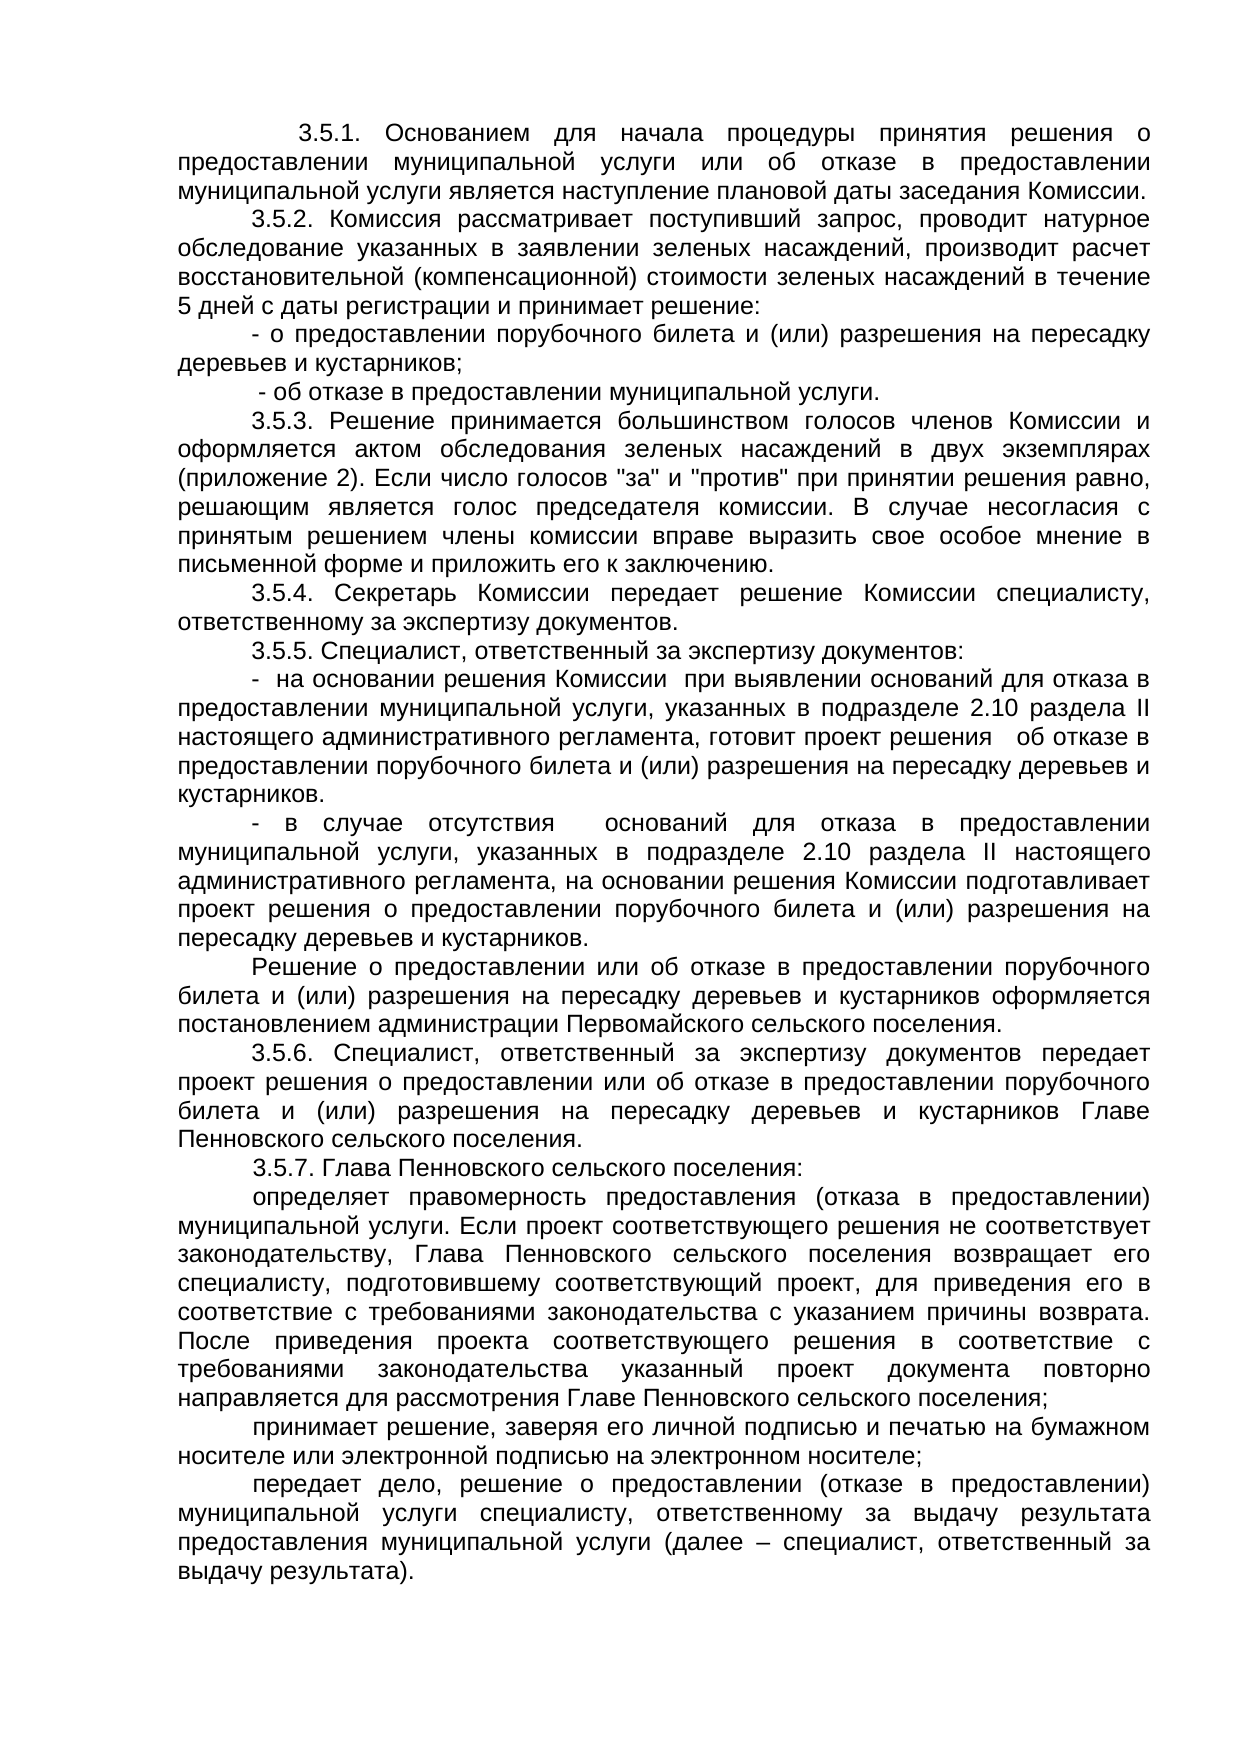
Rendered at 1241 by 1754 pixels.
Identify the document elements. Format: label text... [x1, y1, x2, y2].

text принимает решение, заверяя его личной подписью и печатью на бумажном носителе или электронной подписью на электронном носителе; [177, 1412, 1152, 1469]
text Решение о предоставлении или об отказе в предоставлении порубочного билета и (или) разрешения на пересадку деревьев и кустарников оформляется постановлением администрации Первомайского сельского поселения. [177, 952, 1152, 1038]
text - об отказе в предоставлении муниципальной услуги. [177, 377, 1152, 406]
text определяет правомерность предоставления (отказа в предоставлении) муниципальной услуги. Если проект соответствующего решения не соответствует законодательству, Глава Пенновского сельского поселения возвращает его специалисту, подготовившему соответствующий проект, для приведения его в соответствие с требованиями законодательства с указанием причины возврата. После приведения проекта соответствующего решения в соответствие с требованиями законодательства указанный проект документа повторно направляется для рассмотрения Главе Пенновского сельского поселения; [177, 1182, 1152, 1412]
text 3.5.1. Основанием для начала процедуры принятия решения о предоставлении муниципальной услуги или об отказе в предоставлении муниципальной услуги является наступление плановой даты заседания Комиссии. [177, 118, 1152, 204]
text - на основании решения Комиссии при выявлении оснований для отказа в предоставлении муниципальной услуги, указанных в подразделе 2.10 раздела II настоящего административного регламента, готовит проект решения об отказе в предоставлении порубочного билета и (или) разрешения на пересадку деревьев и кустарников. [177, 664, 1152, 808]
text 3.5.7. Глава Пенновского сельского поселения: [177, 1153, 1152, 1182]
text - в случае отсутствия оснований для отказа в предоставлении муниципальной услуги, указанных в подразделе 2.10 раздела II настоящего административного регламента, на основании решения Комиссии подготавливает проект решения о предоставлении порубочного билета и (или) разрешения на пересадку деревьев и кустарников. [177, 808, 1152, 952]
text 3.5.4. Секретарь Комиссии передает решение Комиссии специалисту, ответственному за экспертизу документов. [177, 578, 1152, 636]
text - о предоставлении порубочного билета и (или) разрешения на пересадку деревьев и кустарников; [177, 319, 1152, 377]
text передает дело, решение о предоставлении (отказе в предоставлении) муниципальной услуги специалисту, ответственному за выдачу результата предоставления муниципальной услуги (далее – специалист, ответственный за выдачу результата). [177, 1469, 1152, 1584]
text 3.5.3. Решение принимается большинством голосов членов Комиссии и оформляется актом обследования зеленых насаждений в двух экземплярах (приложение 2). Если число голосов "за" и "против" при принятии решения равно, решающим является голос председателя комиссии. В случае несогласия с принятым решением члены комиссии вправе выразить свое особое мнение в письменной форме и приложить его к заключению. [177, 406, 1152, 578]
text 3.5.2. Комиссия рассматривает поступивший запрос, проводит натурное обследование указанных в заявлении зеленых насаждений, производит расчет восстановительной (компенсационной) стоимости зеленых насаждений в течение 5 дней с даты регистрации и принимает решение: [177, 204, 1152, 319]
text 3.5.6. Специалист, ответственный за экспертизу документов передает проект решения о предоставлении или об отказе в предоставлении порубочного билета и (или) разрешения на пересадку деревьев и кустарников Главе Пенновского сельского поселения. [177, 1038, 1152, 1153]
text 3.5.5. Специалист, ответственный за экспертизу документов: [177, 636, 1152, 664]
